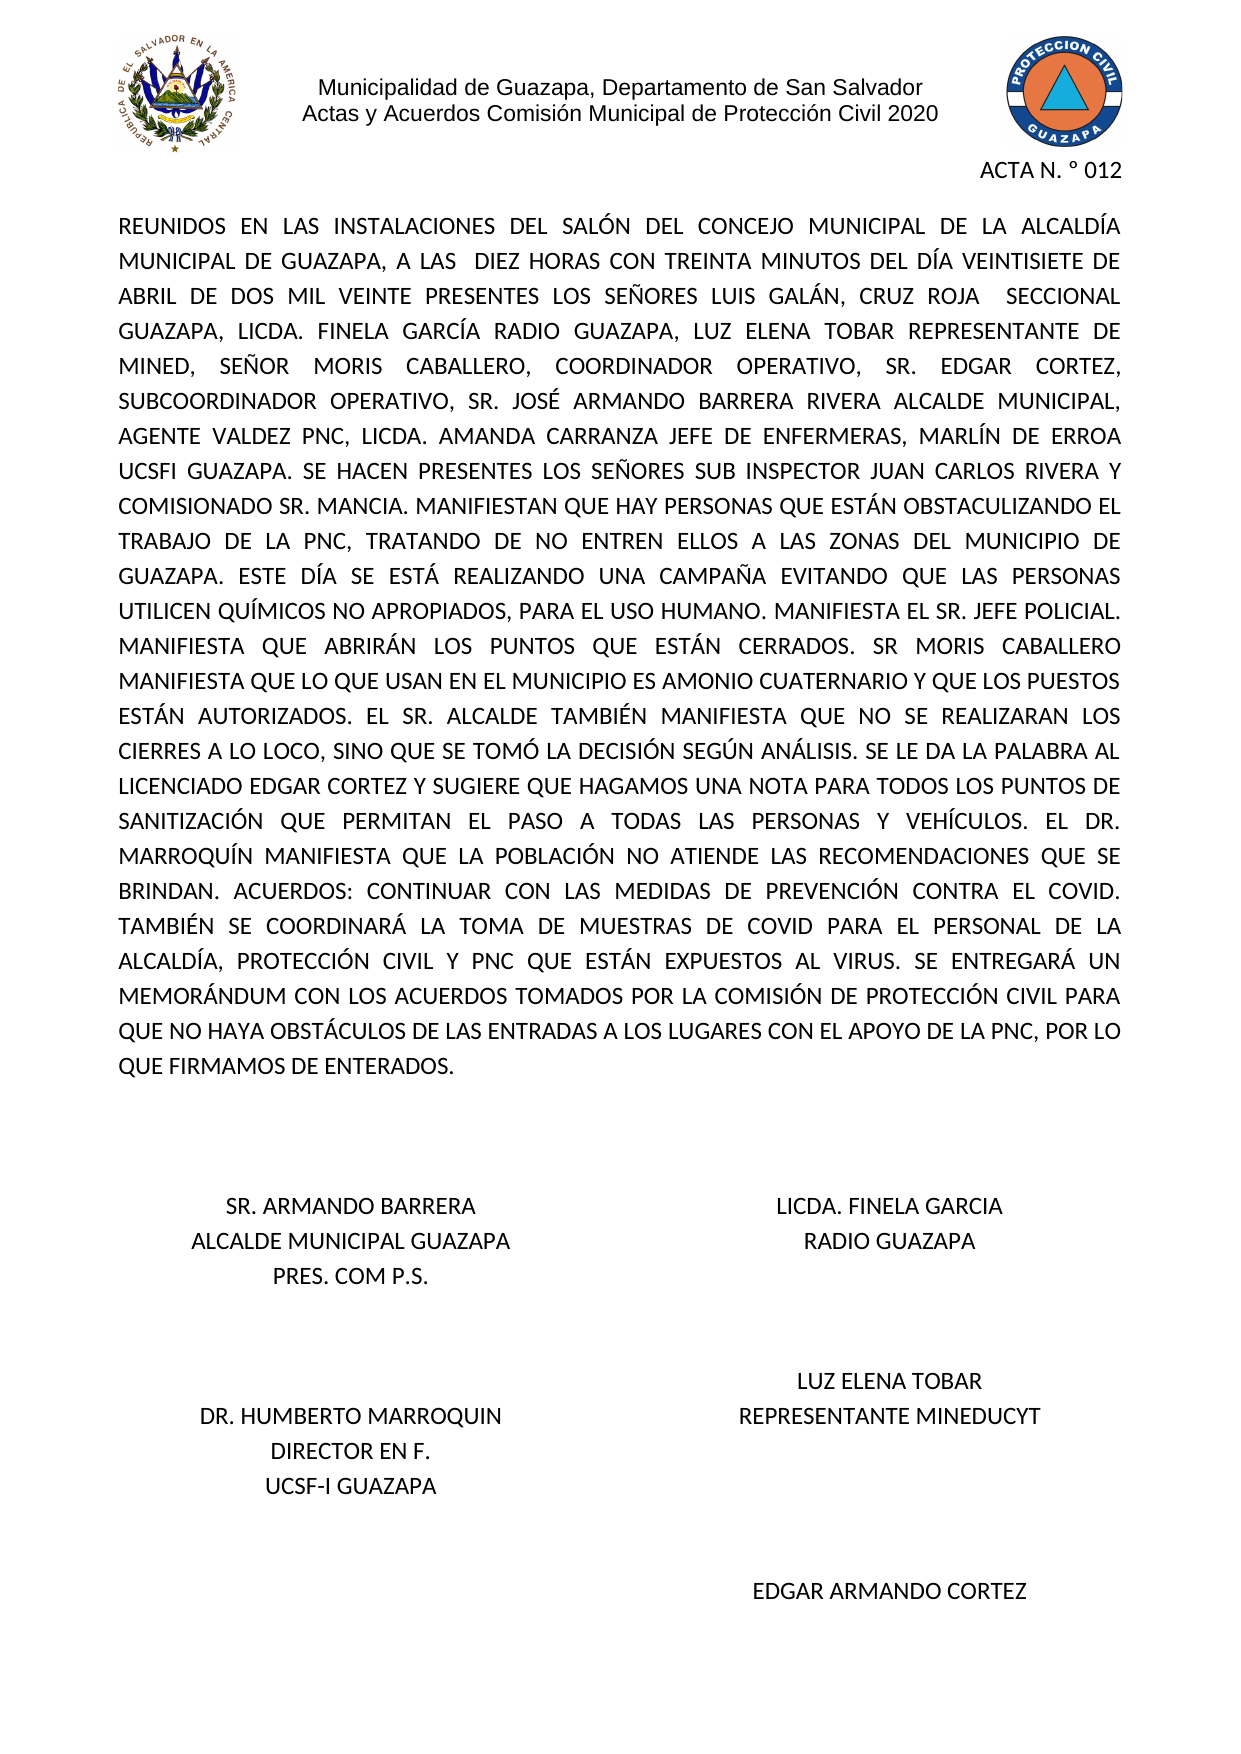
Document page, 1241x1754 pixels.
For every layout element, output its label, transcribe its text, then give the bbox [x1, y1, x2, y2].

text UCSF-I GUAZAPA [118, 1470, 583, 1501]
text RADIO GUAZAPA [657, 1225, 1122, 1256]
text ALCALDE MUNICIPAL GUAZAPA [118, 1225, 583, 1256]
picture [1006, 36, 1123, 147]
text REUNIDOS EN LAS INSTALACIONES DEL SALÓN DEL CONCEJO MUNICIPAL DE LA ALCALDÍA MUNICIPAL DE GUAZAPA, A LAS DIEZ HORAS CON TREINTA MINUTOS DEL DÍA VEINTISIETE DE ABRIL DE DOS MIL VEINTE PRESENTES LOS SEÑORES LUIS GALÁN, CRUZ ROJA SECCIONAL GUAZAPA, LICDA. FINELA GARCÍA RADIO GUAZAPA, LUZ ELENA TOBAR REPRESENTANTE DE MINED, SEÑOR MORIS CABALLERO, COORDINADOR OPERATIVO, SR. EDGAR CORTEZ, SUBCOORDINADOR OPERATIVO, SR. JOSÉ ARMANDO BARRERA RIVERA ALCALDE MUNICIPAL, AGENTE VALDEZ PNC, LICDA. AMANDA CARRANZA JEFE DE ENFERMERAS, MARLÍN DE ERROA UCSFI GUAZAPA. SE HACEN PRESENTES LOS SEÑORES SUB INSPECTOR JUAN CARLOS RIVERA Y COMISIONADO SR. MANCIA. MANIFIESTAN QUE HAY PERSONAS QUE ESTÁN OBSTACULIZANDO EL TRABAJO DE LA PNC, TRATANDO DE NO ENTREN ELLOS A LAS ZONAS DEL MUNICIPIO DE GUAZAPA. ESTE DÍA SE ESTÁ REALIZANDO UNA CAMPAÑA EVITANDO QUE LAS PERSONAS UTILICEN QUÍMICOS NO APROPIADOS, PARA EL USO HUMANO. MANIFIESTA EL SR. JEFE POLICIAL. MANIFIESTA QUE ABRIRÁN LOS PUNTOS QUE ESTÁN CERRADOS. SR MORIS CABALLERO MANIFIESTA QUE LO QUE USAN EN EL MUNICIPIO ES AMONIO CUATERNARIO Y QUE LOS PUESTOS ESTÁN AUTORIZADOS. EL SR. ALCALDE TAMBIÉN MANIFIESTA QUE NO SE REALIZARAN LOS CIERRES A LO LOCO, SINO QUE SE TOMÓ LA DECISIÓN SEGÚN ANÁLISIS. SE LE DA LA PALABRA AL LICENCIADO EDGAR CORTEZ Y SUGIERE QUE HAGAMOS UNA NOTA PARA TODOS LOS PUNTOS DE SANITIZACIÓN QUE PERMITAN EL PASO A TODAS LAS PERSONAS Y VEHÍCULOS. EL DR. MARROQUÍN MANIFIESTA QUE LA POBLACIÓN NO ATIENDE LAS RECOMENDACIONES QUE SE BRINDAN. ACUERDOS: CONTINUAR CON LAS MEDIDAS DE PREVENCIÓN CONTRA EL COVID. TAMBIÉN SE COORDINARÁ LA TOMA DE MUESTRAS DE COVID PARA EL PERSONAL DE LA ALCALDÍA, PROTECCIÓN CIVIL Y PNC QUE ESTÁN EXPUESTOS AL VIRUS. SE ENTREGARÁ UN MEMORÁNDUM CON LOS ACUERDOS TOMADOS POR LA COMISIÓN DE PROTECCIÓN CIVIL PARA QUE NO HAYA OBSTÁCULOS DE LAS ENTRADAS A LOS LUGARES CON EL APOYO DE LA PNC, POR LO QUE FIRMAMOS DE ENTERADOS. [118, 210, 1122, 1081]
text DR. HUMBERTO MARROQUIN [118, 1400, 583, 1431]
text LUZ ELENA TOBAR [657, 1365, 1122, 1396]
text REPRESENTANTE MINEDUCYT [657, 1400, 1122, 1431]
text LICDA. FINELA GARCIA [657, 1190, 1122, 1221]
picture [117, 34, 236, 153]
text EDGAR ARMANDO CORTEZ [657, 1575, 1122, 1606]
text SR. ARMANDO BARRERA [118, 1190, 583, 1221]
text ACTA N. º 012 [74, 154, 1122, 185]
text DIRECTOR EN F. [118, 1435, 583, 1466]
text PRES. COM P.S. [118, 1260, 583, 1291]
